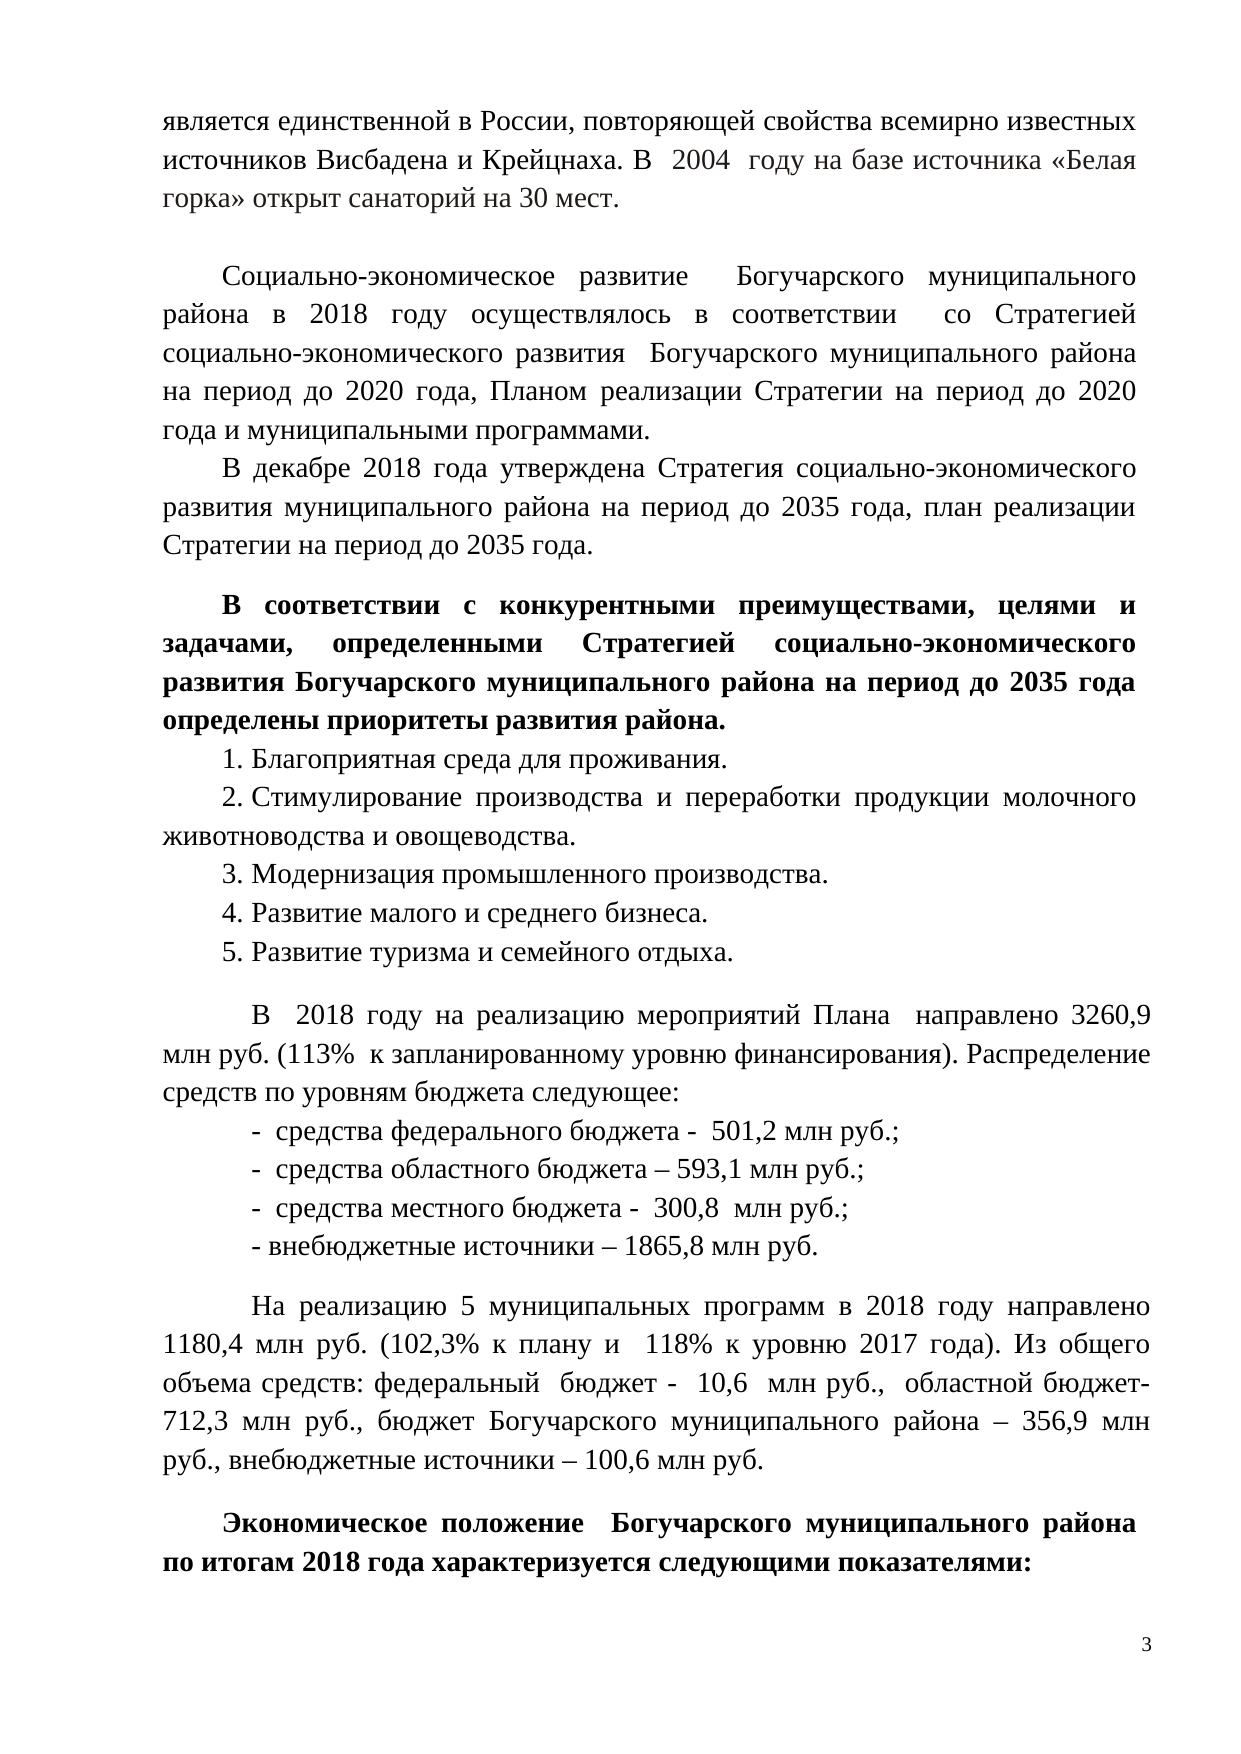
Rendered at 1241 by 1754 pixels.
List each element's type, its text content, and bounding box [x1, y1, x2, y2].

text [162, 103, 1137, 214]
text Социально-экономическое развитие Богучарского муниципального района в 2018 году осуществлялось в соответствии со Стратегией социально-экономического развития Богучарского муниципального района на период до 2020 года, Планом реализации Стратегии на период до 2020 года и муниципальными программами. [162, 258, 1137, 445]
text Экономическое положение Богучарского муниципального района по итогам 2018 года характеризуется следующими показателями: [162, 1506, 1137, 1578]
text В 2018 году на реализацию мероприятий Плана направлено 3260,9 млн руб. (113% к запланированному уровню финансирования). Распределение средств по уровням бюджета следующее: [162, 997, 1152, 1108]
text В соответствии с конкурентными преимуществами, целями и задачами, определенными Стратегией социально-экономического развития Богучарского муниципального района на период до 2035 года определены приоритеты развития района. [162, 587, 1137, 736]
text - средства федерального бюджета - 501,2 млн руб.; [162, 1113, 1152, 1146]
text В декабре 2018 года утверждена Стратегия социально-экономического развития муниципального района на период до 2035 года, план реализации Стратегии на период до 2035 года. [162, 450, 1137, 561]
list Развитие малого и среднего бизнеса. [162, 895, 1137, 929]
list Модернизация промышленного производства. [162, 857, 1137, 890]
list Благоприятная среда для проживания. [162, 741, 1137, 774]
text На реализацию 5 муниципальных программ в 2018 году направлено 1180,4 млн руб. (102,3% к плану и 118% к уровню 2017 года). Из общего объема средств: федеральный бюджет - 10,6 млн руб., областной бюджет- 712,3 млн руб., бюджет Богучарского муниципального района – 356,9 млн руб., внебюджетные источники – 100,6 млн руб. [162, 1288, 1152, 1476]
text - средства областного бюджета – 593,1 млн руб.; [162, 1151, 1152, 1185]
text - внебюджетные источники – 1865,8 млн руб. [162, 1228, 1152, 1262]
text - средства местного бюджета - 300,8 млн руб.; [162, 1190, 1152, 1223]
list Стимулирование производства и переработки продукции молочного животноводства и овощеводства. [162, 779, 1137, 852]
list Развитие туризма и семейного отдыха. [162, 934, 1137, 967]
